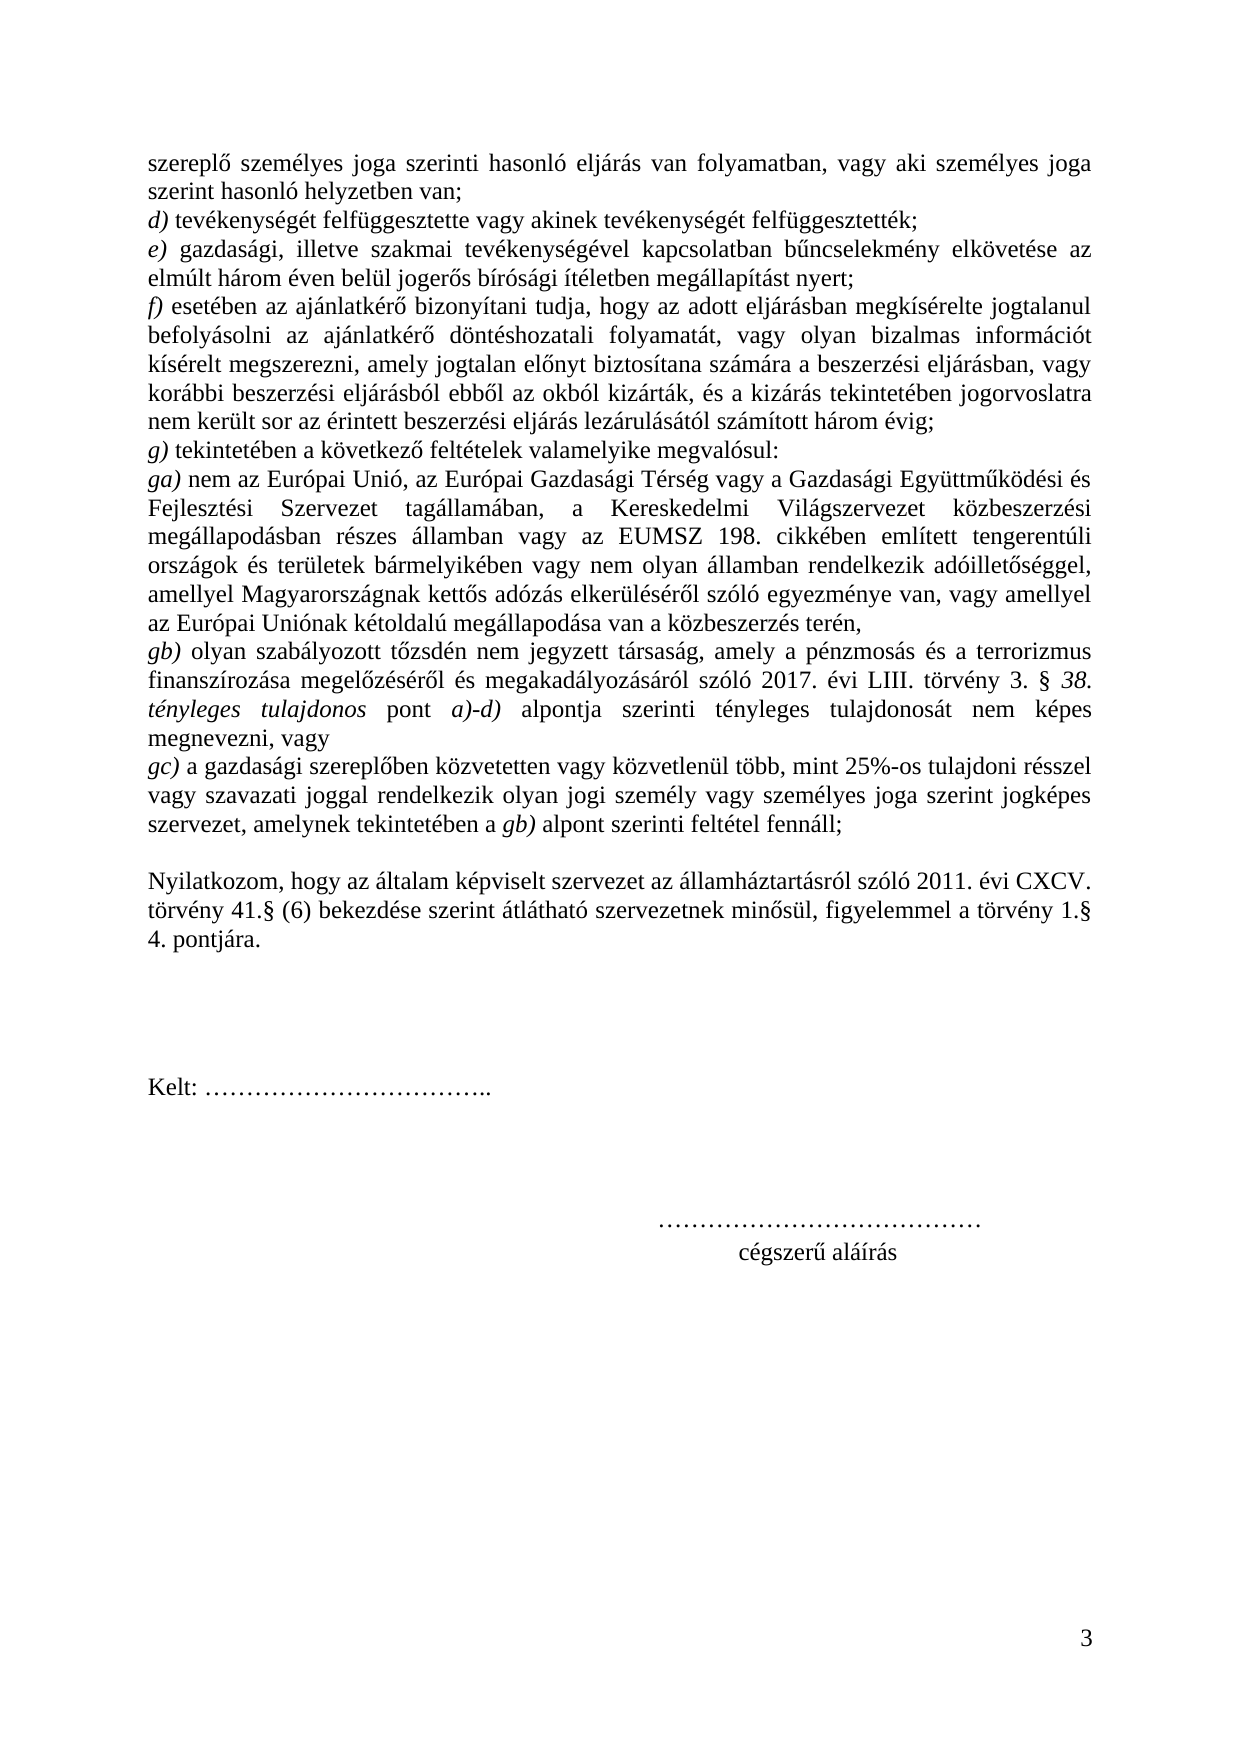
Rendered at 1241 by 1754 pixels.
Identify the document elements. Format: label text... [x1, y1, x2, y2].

text f) esetében az ajánlatkérő bizonyítani tudja, hogy az adott eljárásban megkísérelte jogtalanul befolyásolni az ajánlatkérő döntéshozatali folyamatát, vagy olyan bizalmas információt kísérelt megszerezni, amely jogtalan előnyt biztosítana számára a beszerzési eljárásban, vagy korábbi beszerzési eljárásból ebből az okból kizárták, és a kizárás tekintetében jogorvoslatra nem került sor az érintett beszerzési eljárás lezárulásától számított három évig; [148, 291, 1092, 435]
text ga) nem az Európai Unió, az Európai Gazdasági Térség vagy a Gazdasági Együttműködési és Fejlesztési Szervezet tagállamában, a Kereskedelmi Világszervezet közbeszerzési megállapodásban részes államban vagy az EUMSZ 198. cikkében említett tengerentúli országok és területek bármelyikében vagy nem olyan államban rendelkezik adóilletőséggel, amellyel Magyarországnak kettős adózás elkerüléséről szóló egyezménye van, vagy amellyel az Európai Uniónak kétoldalú megállapodása van a közbeszerzés terén, [148, 464, 1092, 636]
table_header ………………………………… cégszerű aláírás [650, 1204, 989, 1270]
text g) tekintetében a következő feltételek valamelyike megvalósul: [148, 435, 1092, 464]
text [148, 148, 1092, 205]
text Kelt: …………………………….. [148, 1072, 1092, 1101]
text d) tevékenységét felfüggesztette vagy akinek tevékenységét felfüggesztették; [148, 205, 1092, 234]
text Nyilatkozom, hogy az általam képviselt szervezet az államháztartásról szóló 2011. évi CXCV. törvény 41.§ (6) bekezdése szerint átlátható szervezetnek minősül, figyelemmel a törvény 1.§ 4. pontjára. [148, 866, 1092, 953]
text e) gazdasági, illetve szakmai tevékenységével kapcsolatban bűncselekmény elkövetése az elmúlt három éven belül jogerős bírósági ítéletben megállapítást nyert; [148, 234, 1092, 291]
text gb) olyan szabályozott tőzsdén nem jegyzett társaság, amely a pénzmosás és a terrorizmus finanszírozása megelőzéséről és megakadályozásáról szóló 2017. évi LIII. törvény 3. § 38. tényleges tulajdonos pont a)-d) alpontja szerinti tényleges tulajdonosát nem képes megnevezni, vagy [148, 636, 1092, 751]
text gc) a gazdasági szereplőben közvetetten vagy közvetlenül több, mint 25%-os tulajdoni résszel vagy szavazati joggal rendelkezik olyan jogi személy vagy személyes joga szerint jogképes szervezet, amelynek tekintetében a gb) alpont szerinti feltétel fennáll; [148, 751, 1092, 838]
